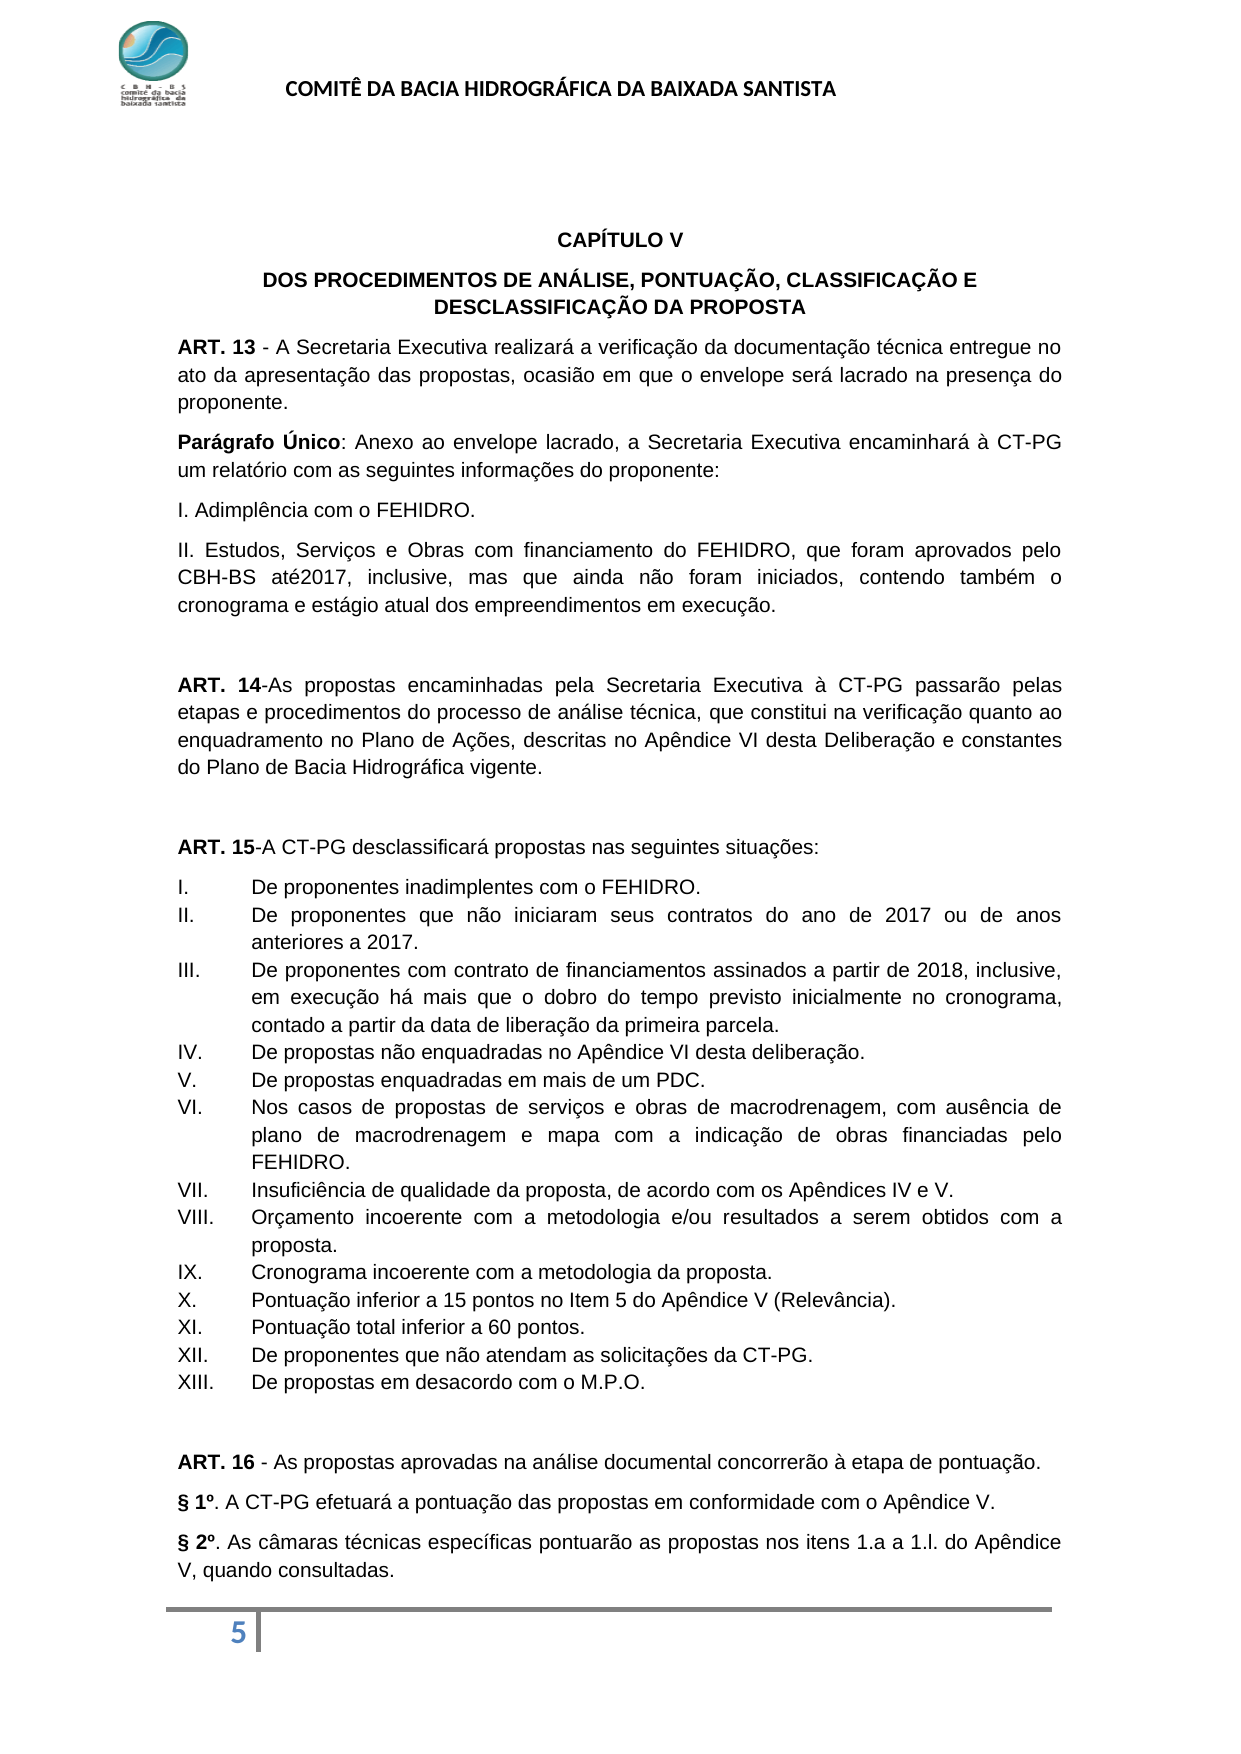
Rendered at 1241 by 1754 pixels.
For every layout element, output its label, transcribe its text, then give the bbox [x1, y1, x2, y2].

text I. Adimplência com o FEHIDRO. [177, 498, 1063, 522]
list Pontuação total inferior a 60 pontos. [177, 1315, 1063, 1339]
list De proponentes que não atendam as solicitações da CT-PG. [177, 1343, 1063, 1367]
list De proponentes com contrato de financiamentos assinados a partir de 2018, inclusive, em execução há mais que o dobro do tempo previsto inicialmente no cronograma, contado a partir da data de liberação da primeira parcela. [177, 958, 1063, 1037]
text ART. 14-As propostas encaminhadas pela Secretaria Executiva à CT-PG passarão pelas etapas e procedimentos do processo de análise técnica, que constitui na verificação quanto ao enquadramento no Plano de Ações, descritas no Apêndice VI desta Deliberação e constantes do Plano de Bacia Hidrográfica vigente. [177, 673, 1063, 779]
list Pontuação inferior a 15 pontos no Item 5 do Apêndice V (Relevância). [177, 1288, 1063, 1312]
list Insuficiência de qualidade da proposta, de acordo com os Apêndices IV e V. [177, 1178, 1063, 1202]
text § 2º. As câmaras técnicas específicas pontuarão as propostas nos itens 1.a a 1.l. do Apêndice V, quando consultadas. [177, 1530, 1063, 1582]
text § 1º. A CT-PG efetuará a pontuação das propostas em conformidade com o Apêndice V. [177, 1490, 1063, 1514]
list Nos casos de propostas de serviços e obras de macrodrenagem, com ausência de plano de macrodrenagem e mapa com a indicação de obras financiadas pelo FEHIDRO. [177, 1095, 1063, 1174]
list De propostas em desacordo com o M.P.O. [177, 1370, 1063, 1394]
list De propostas enquadradas em mais de um PDC. [177, 1068, 1063, 1092]
text ART. 16 - As propostas aprovadas na análise documental concorrerão à etapa de pontuação. [177, 1450, 1063, 1474]
text CAPÍTULO V [177, 228, 1063, 252]
list De proponentes que não iniciaram seus contratos do ano de 2017 ou de anos anteriores a 2017. [177, 903, 1063, 954]
list De propostas não enquadradas no Apêndice VI desta deliberação. [177, 1040, 1063, 1064]
text Parágrafo Único: Anexo ao envelope lacrado, a Secretaria Executiva encaminhará à CT-PG um relatório com as seguintes informações do proponente: [177, 430, 1063, 482]
text ART. 13 - A Secretaria Executiva realizará a verificação da documentação técnica entregue no ato da apresentação das propostas, ocasião em que o envelope será lacrado na presença do proponente. [177, 335, 1063, 414]
list Orçamento incoerente com a metodologia e/ou resultados a serem obtidos com a proposta. [177, 1205, 1063, 1257]
text ART. 15-A CT-PG desclassificará propostas nas seguintes situações: [177, 835, 1063, 859]
text DOS PROCEDIMENTOS DE ANÁLISE, PONTUAÇÃO, CLASSIFICAÇÃO E DESCLASSIFICAÇÃO DA PROPOSTA [177, 268, 1063, 319]
text II. Estudos, Serviços e Obras com financiamento do FEHIDRO, que foram aprovados pelo CBH-BS até2017, inclusive, mas que ainda não foram iniciados, contendo também o cronograma e estágio atual dos empreendimentos em execução. [177, 538, 1063, 617]
list De proponentes inadimplentes com o FEHIDRO. [177, 875, 1063, 899]
list Cronograma incoerente com a metodologia da proposta. [177, 1260, 1063, 1284]
